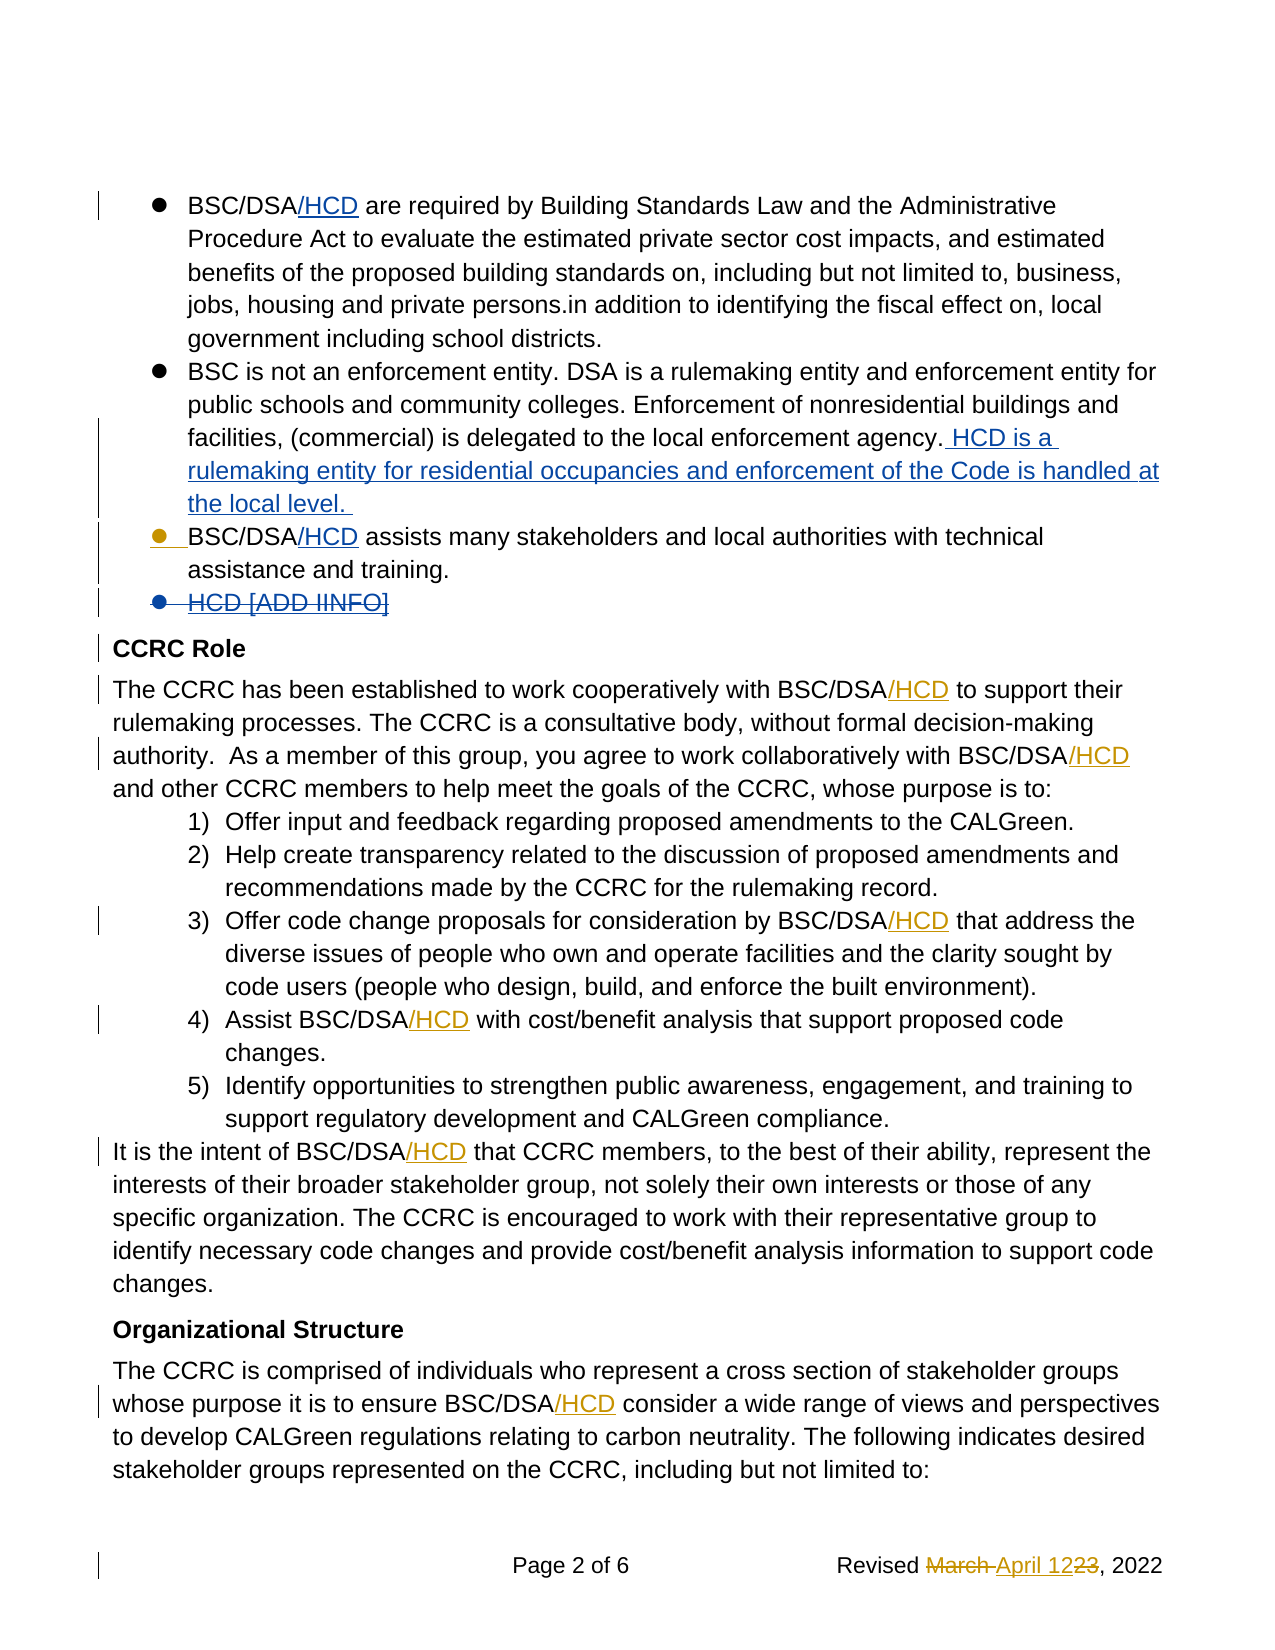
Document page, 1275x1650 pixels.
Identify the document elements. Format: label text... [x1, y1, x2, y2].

list BSC/DSA are required by Building Standards Law and the Administrative Procedure Act to evaluate the estimated private sector cost impacts, and estimated benefits of the proposed building standards on, including but not limited to, business, jobs, housing and private persons.in addition to identifying the fiscal effect on, local government including school districts. [150, 191, 1162, 352]
text It is the intent of BSC/DSA that CCRC members, to the best of their ability, represent the interests of their broader stakeholder group, not solely their own interests or those of any specific organization. The CCRC is encouraged to work with their representative group to identify necessary code changes and provide cost/benefit analysis information to support code changes. [112, 1137, 1162, 1298]
list BSC is not an enforcement entity. DSA is a rulemaking entity and enforcement entity for public schools and community colleges. Enforcement of nonresidential buildings and facilities, (commercial) is delegated to the local enforcement agency. [150, 357, 1162, 517]
list Offer input and feedback regarding proposed amendments to the CALGreen. [187, 807, 1162, 836]
list Help create transparency related to the discussion of proposed amendments and recommendations made by the CCRC for the rulemaking record. [187, 840, 1162, 902]
subtitle CCRC Role [112, 633, 1162, 662]
text The CCRC has been established to work cooperatively with BSC/DSA to support their rulemaking processes. The CCRC is a consultative body, without formal decision-making authority. As a member of this group, you agree to work collaboratively with BSC/DSA and other CCRC members to help meet the goals of the CCRC, whose purpose is to: [112, 675, 1162, 803]
subtitle Organizational Structure [112, 1315, 1162, 1343]
list The CCRC is comprised of individuals who represent a cross section of stakeholder groups whose purpose it is to ensure BSC/DSA consider a wide range of views and perspectives to develop CALGreen regulations relating to carbon neutrality. The following indicates desired stakeholder groups represented on the CCRC, including but not limited to: [112, 1356, 1162, 1484]
list Assist BSC/DSA with cost/benefit analysis that support proposed code changes. [187, 1005, 1162, 1067]
list Offer code change proposals for consideration by BSC/DSA that address the diverse issues of people who own and operate facilities and the clarity sought by code users (people who design, build, and enforce the built environment). [187, 906, 1162, 1001]
list BSC/DSA assists many stakeholders and local authorities with technical assistance and training. [150, 522, 1162, 584]
list Identify opportunities to strengthen public awareness, engagement, and training to support regulatory development and CALGreen compliance. [187, 1071, 1162, 1133]
